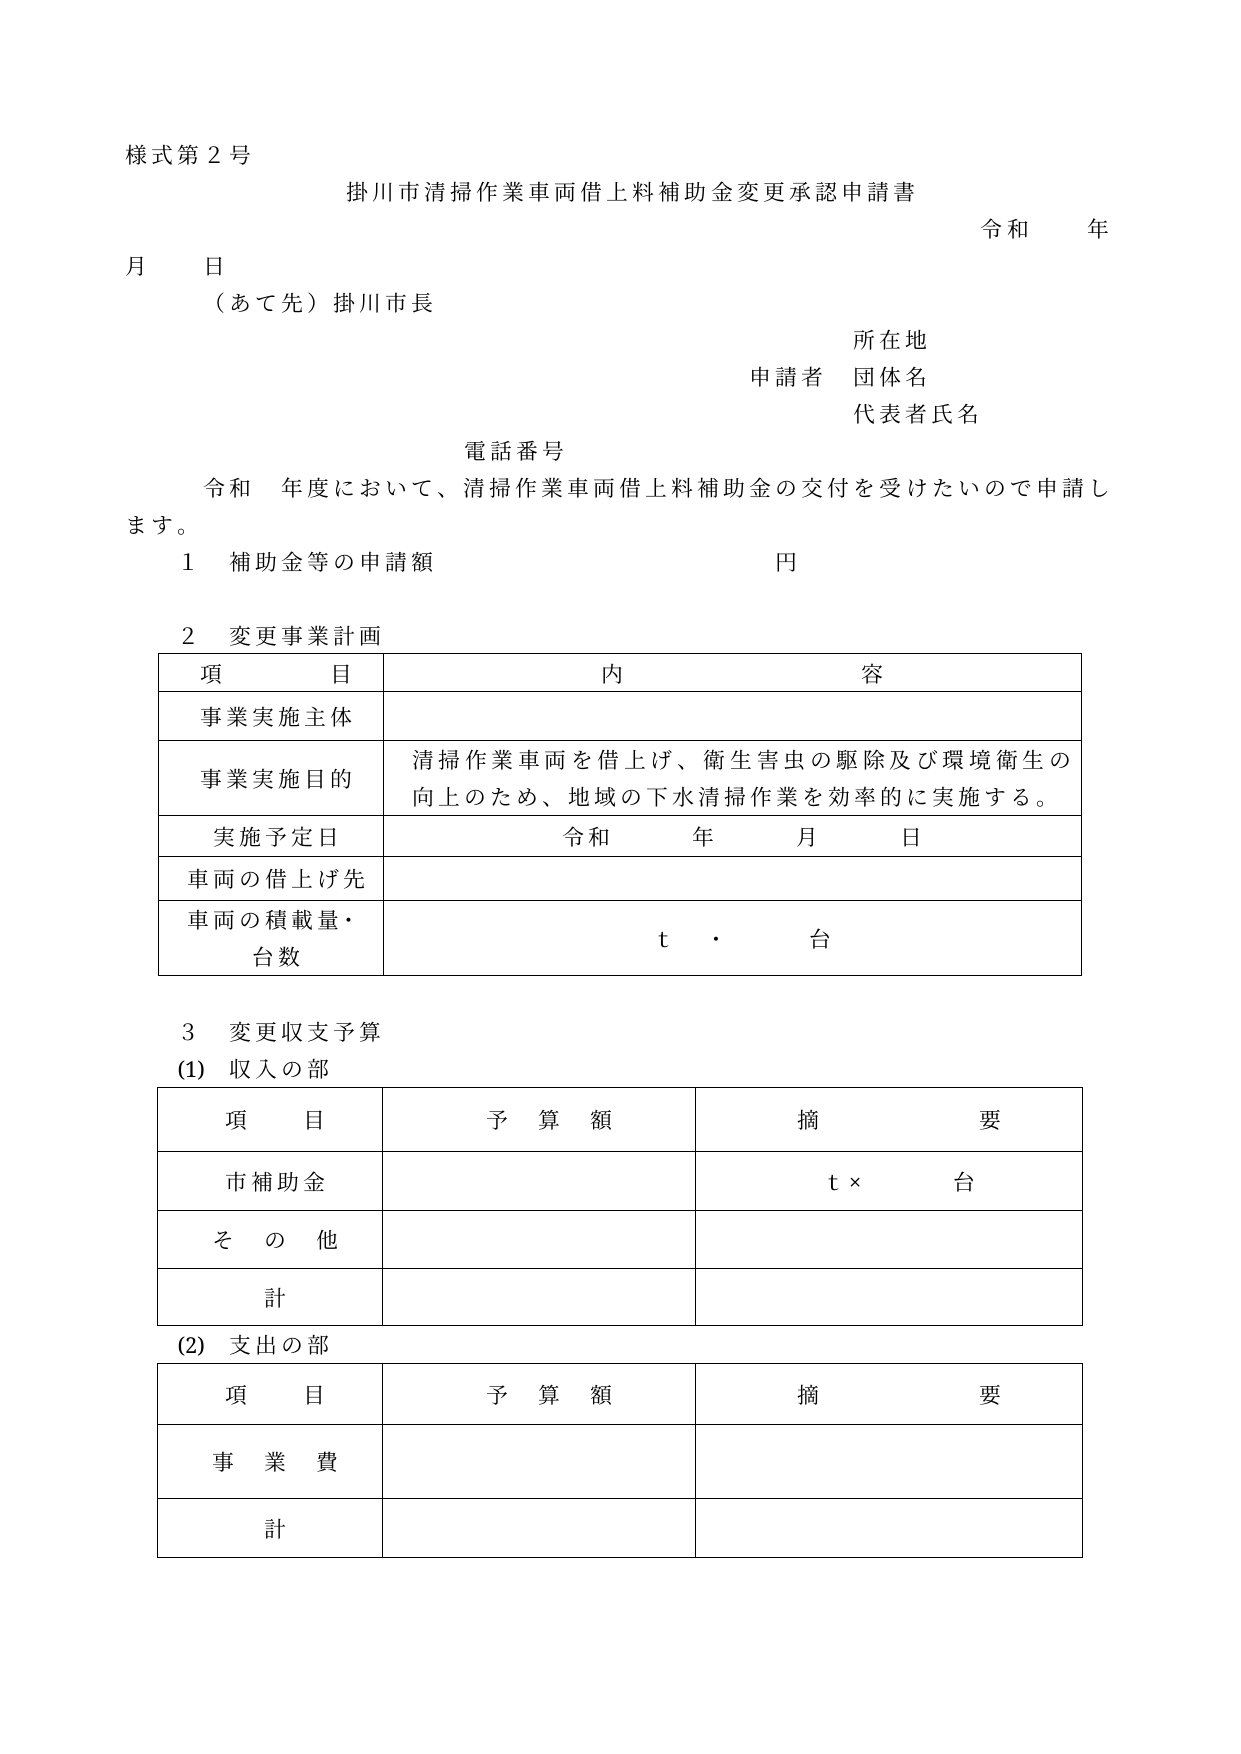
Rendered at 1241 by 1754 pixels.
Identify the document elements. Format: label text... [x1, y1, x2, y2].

table_cell [383, 1211, 695, 1267]
table_cell 事業実施主体 [159, 692, 383, 739]
table_header 内 容 [384, 654, 1081, 691]
table_cell 車両の借上げ先 [159, 857, 383, 900]
table_cell [383, 1269, 695, 1324]
table_cell 市補助金 [158, 1152, 382, 1209]
table_header 予 算 額 [383, 1364, 695, 1424]
table_cell 車両の積載量･台数 [159, 901, 383, 975]
table_header 項 目 [159, 654, 383, 691]
table_header 項 目 [158, 1088, 382, 1151]
table_cell 清掃作業車両を借上げ、衛生害虫の駆除及び環境衛生の向上のため、地域の下水清掃作業を効率的に実施する。 [384, 741, 1081, 814]
table_cell [696, 1211, 1082, 1267]
text 掛川市清掃作業車両借上料補助金変更承認申請書 [125, 172, 1115, 209]
text 代表者氏名 [125, 394, 1115, 431]
table_cell ｔ× 台 [696, 1152, 1082, 1209]
table_header 予 算 額 [383, 1088, 695, 1151]
table_cell 事 業 費 [158, 1425, 382, 1498]
table_cell [384, 692, 1081, 739]
text (2) 支出の部 [125, 1326, 1115, 1363]
text 電話番号 [125, 431, 1115, 468]
table_cell 計 [158, 1499, 382, 1557]
table_cell 事業実施目的 [159, 741, 383, 814]
text (1) 収入の部 [125, 1050, 1115, 1087]
table_header 摘 要 [696, 1088, 1082, 1151]
text ２ 変更事業計画 [125, 616, 1115, 653]
text 令和 年度において、清掃作業車両借上料補助金の交付を受けたいので申請します。 [125, 468, 1115, 542]
table_cell そ の 他 [158, 1211, 382, 1267]
table_header 項 目 [158, 1364, 382, 1424]
text 様式第２号 [125, 135, 1115, 172]
table_cell [696, 1269, 1082, 1324]
table_header 摘 要 [696, 1364, 1082, 1424]
text （あて先）掛川市長 [125, 283, 1115, 320]
table_cell [696, 1499, 1082, 1557]
text 所在地 [125, 320, 1115, 357]
table_cell [383, 1425, 695, 1498]
text １ 補助金等の申請額 円 [125, 542, 1115, 579]
table_cell [384, 857, 1081, 900]
table_cell ｔ ・ 台 [384, 901, 1081, 975]
text 令和 年 月 日 [125, 209, 1115, 283]
table_cell [696, 1425, 1082, 1498]
table_cell 実施予定日 [159, 816, 383, 856]
table_cell 令和 年 月 日 [384, 816, 1081, 856]
table_cell [383, 1152, 695, 1209]
text 申請者 団体名 [125, 357, 1115, 394]
table_cell [383, 1499, 695, 1557]
table_cell 計 [158, 1269, 382, 1324]
text ３ 変更収支予算 [125, 1013, 1115, 1050]
